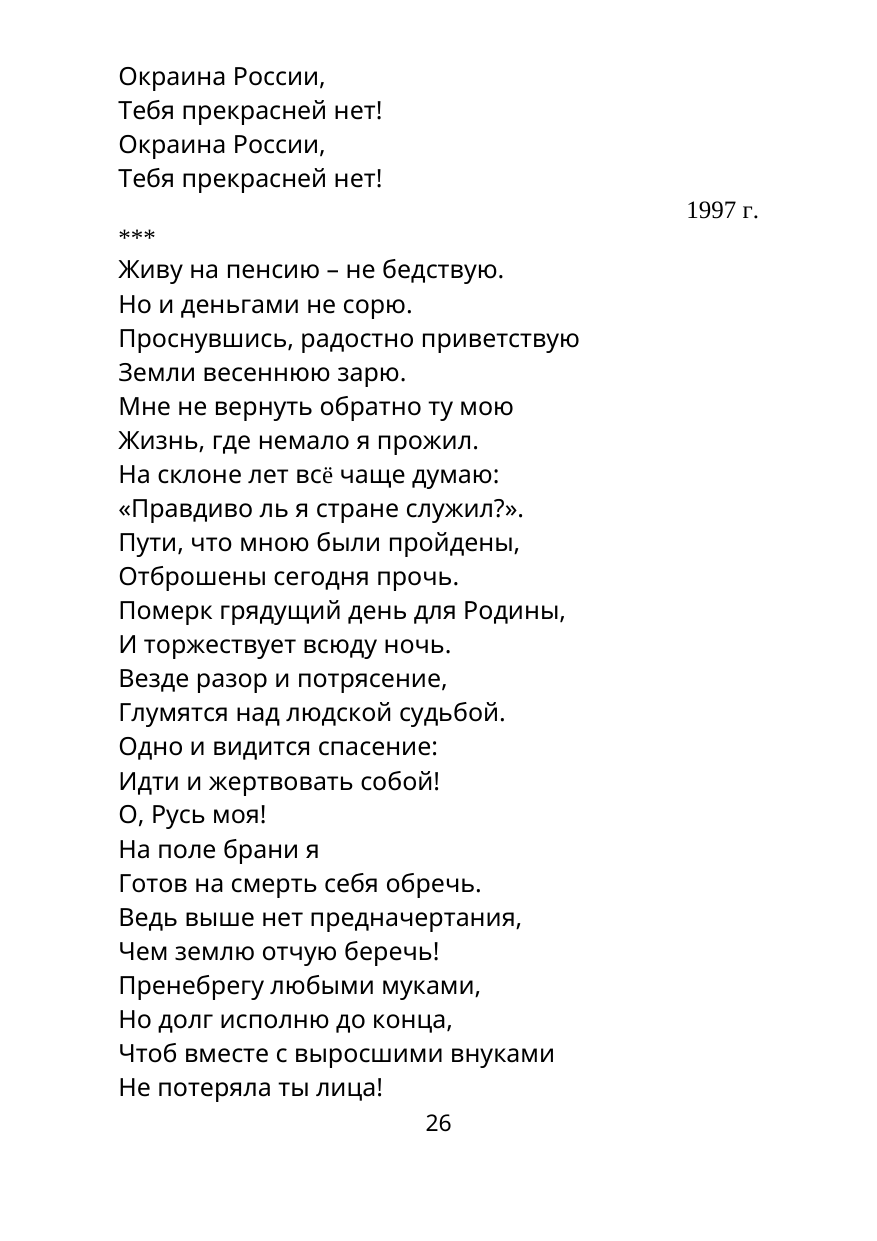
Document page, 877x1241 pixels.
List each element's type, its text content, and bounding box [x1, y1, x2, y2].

text Идти и жертвовать собой! [118, 763, 759, 797]
text Отброшены сегодня прочь. [118, 559, 759, 593]
text Готов на смерть себя обречь. [118, 865, 759, 899]
text На поле брани я [118, 831, 759, 865]
text Окраина России, [118, 127, 759, 161]
text Мне не вернуть обратно ту мою [118, 388, 759, 422]
text Пренебрегу любыми муками, [118, 967, 759, 1002]
text *** [118, 223, 759, 252]
text Глумятся над людской судьбой. [118, 695, 759, 729]
text Но долг исполню до конца, [118, 1002, 759, 1036]
text Окраина России, [118, 58, 759, 92]
text Чем землю отчую беречь! [118, 933, 759, 967]
text На склоне лет всё чаще думаю: [118, 457, 759, 491]
text Жизнь, где немало я прожил. [118, 422, 759, 457]
text Чтоб вместе с выросшими внуками [118, 1036, 759, 1070]
text Живу на пенсию – не бедствую. [118, 252, 759, 286]
text Ведь выше нет предначертания, [118, 899, 759, 933]
text «Правдиво ль я стране служил?». [118, 491, 759, 525]
text Проснувшись, радостно приветствую [118, 320, 759, 354]
text Земли весеннюю зарю. [118, 354, 759, 388]
text Но и деньгами не сорю. [118, 286, 759, 320]
text О, Русь моя! [118, 797, 759, 831]
text Везде разор и потрясение, [118, 661, 759, 695]
text Померк грядущий день для Родины, [118, 593, 759, 627]
text Тебя прекрасней нет! [118, 161, 759, 195]
text Одно и видится спасение: [118, 729, 759, 763]
text И торжествует всюду ночь. [118, 627, 759, 661]
text Тебя прекрасней нет! [118, 92, 759, 127]
text 1997 г. [118, 195, 759, 223]
text Не потеряла ты лица! [118, 1070, 759, 1104]
text Пути, что мною были пройдены, [118, 525, 759, 559]
